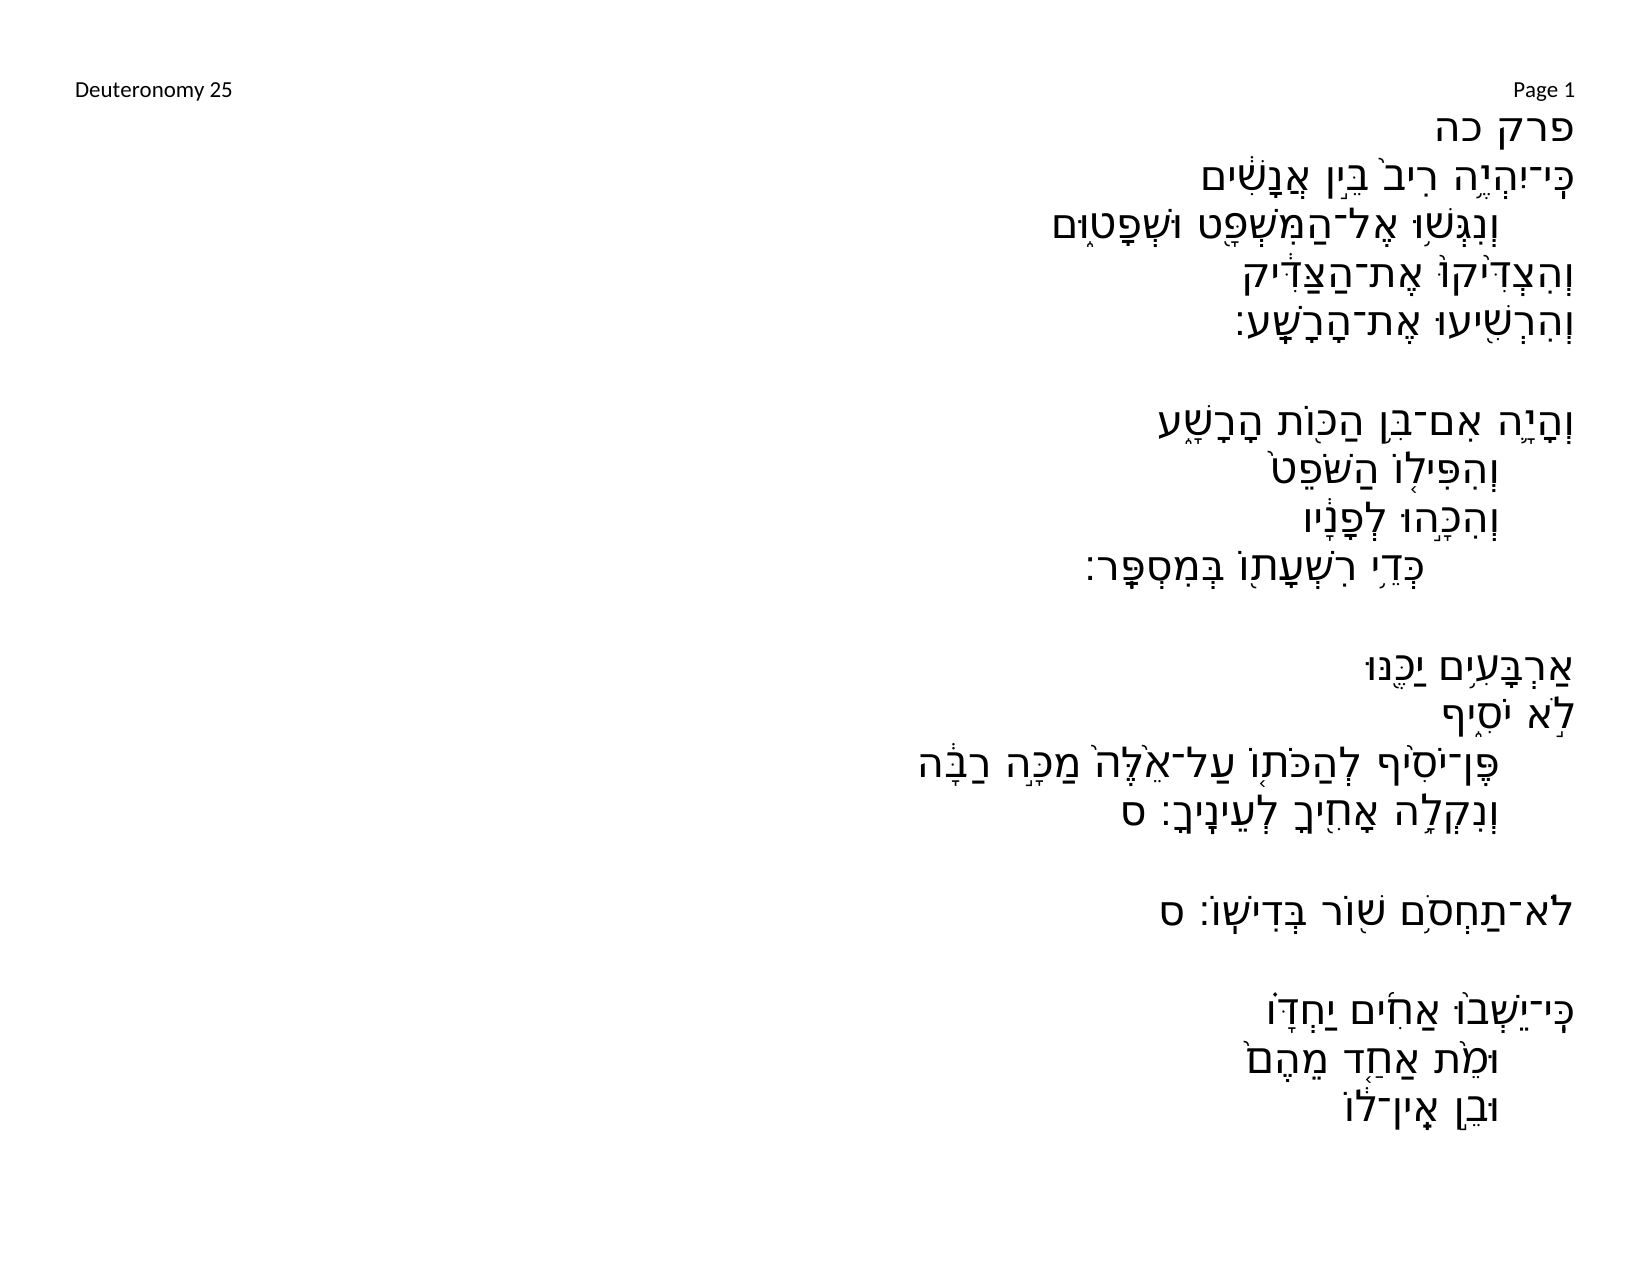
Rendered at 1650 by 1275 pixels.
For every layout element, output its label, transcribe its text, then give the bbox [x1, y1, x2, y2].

text לֹא־תַחְסֹ֥ם שׁ֖וֹר בְּדִישֽׁוֹ׃ ס [75, 887, 1575, 935]
text וּמֵ֨ת אַחַ֤ד מֵהֶם֙ [75, 1034, 1575, 1083]
text וְנִגְּשׁ֥וּ אֶל־הַמִּשְׁפָּ֖ט וּשְׁפָט֑וּם [75, 200, 1575, 249]
text וּבֵ֣ן אֵֽין־ל֔וֹ [75, 1083, 1575, 1132]
text לֹ֣א יֹסִ֑יף [75, 690, 1575, 739]
text כִּֽי־יֵשְׁב֨וּ אַחִ֜ים יַחְדָּ֗ו [75, 986, 1575, 1034]
text וְהִכָּ֣הוּ לְפָנָ֔יו [75, 494, 1575, 542]
text כִּֽי־יִהְיֶ֥ה רִיב֙ בֵּ֣ין אֲנָשִׁ֔ים [75, 152, 1575, 200]
text פרק כה [75, 103, 1575, 152]
text כְּדֵ֥י רִשְׁעָת֖וֹ בְּמִסְפָּֽר׃ [75, 542, 1575, 591]
text וְהִרְשִׁ֖יעוּ אֶת־הָרָשָֽׁע׃ [75, 297, 1575, 346]
text פֶּן־יֹסִ֨יף לְהַכֹּת֤וֹ עַל־אֵ֙לֶּה֙ מַכָּ֣ה רַבָּ֔ה [75, 739, 1575, 787]
text אַרְבָּעִ֥ים יַכֶּ֖נּוּ [75, 642, 1575, 690]
text וְנִקְלָ֥ה אָחִ֖יךָ לְעֵינֶֽיךָ׃ ס [75, 787, 1575, 836]
text וְהִצְדִּ֙יקוּ֙ אֶת־הַצַּדִּ֔יק [75, 249, 1575, 297]
text וְהִפִּיל֤וֹ הַשֹּׁפֵט֙ [75, 445, 1575, 494]
text וְהָיָ֛ה אִם־בִּ֥ן הַכּ֖וֹת הָרָשָׁ֑ע [75, 397, 1575, 445]
